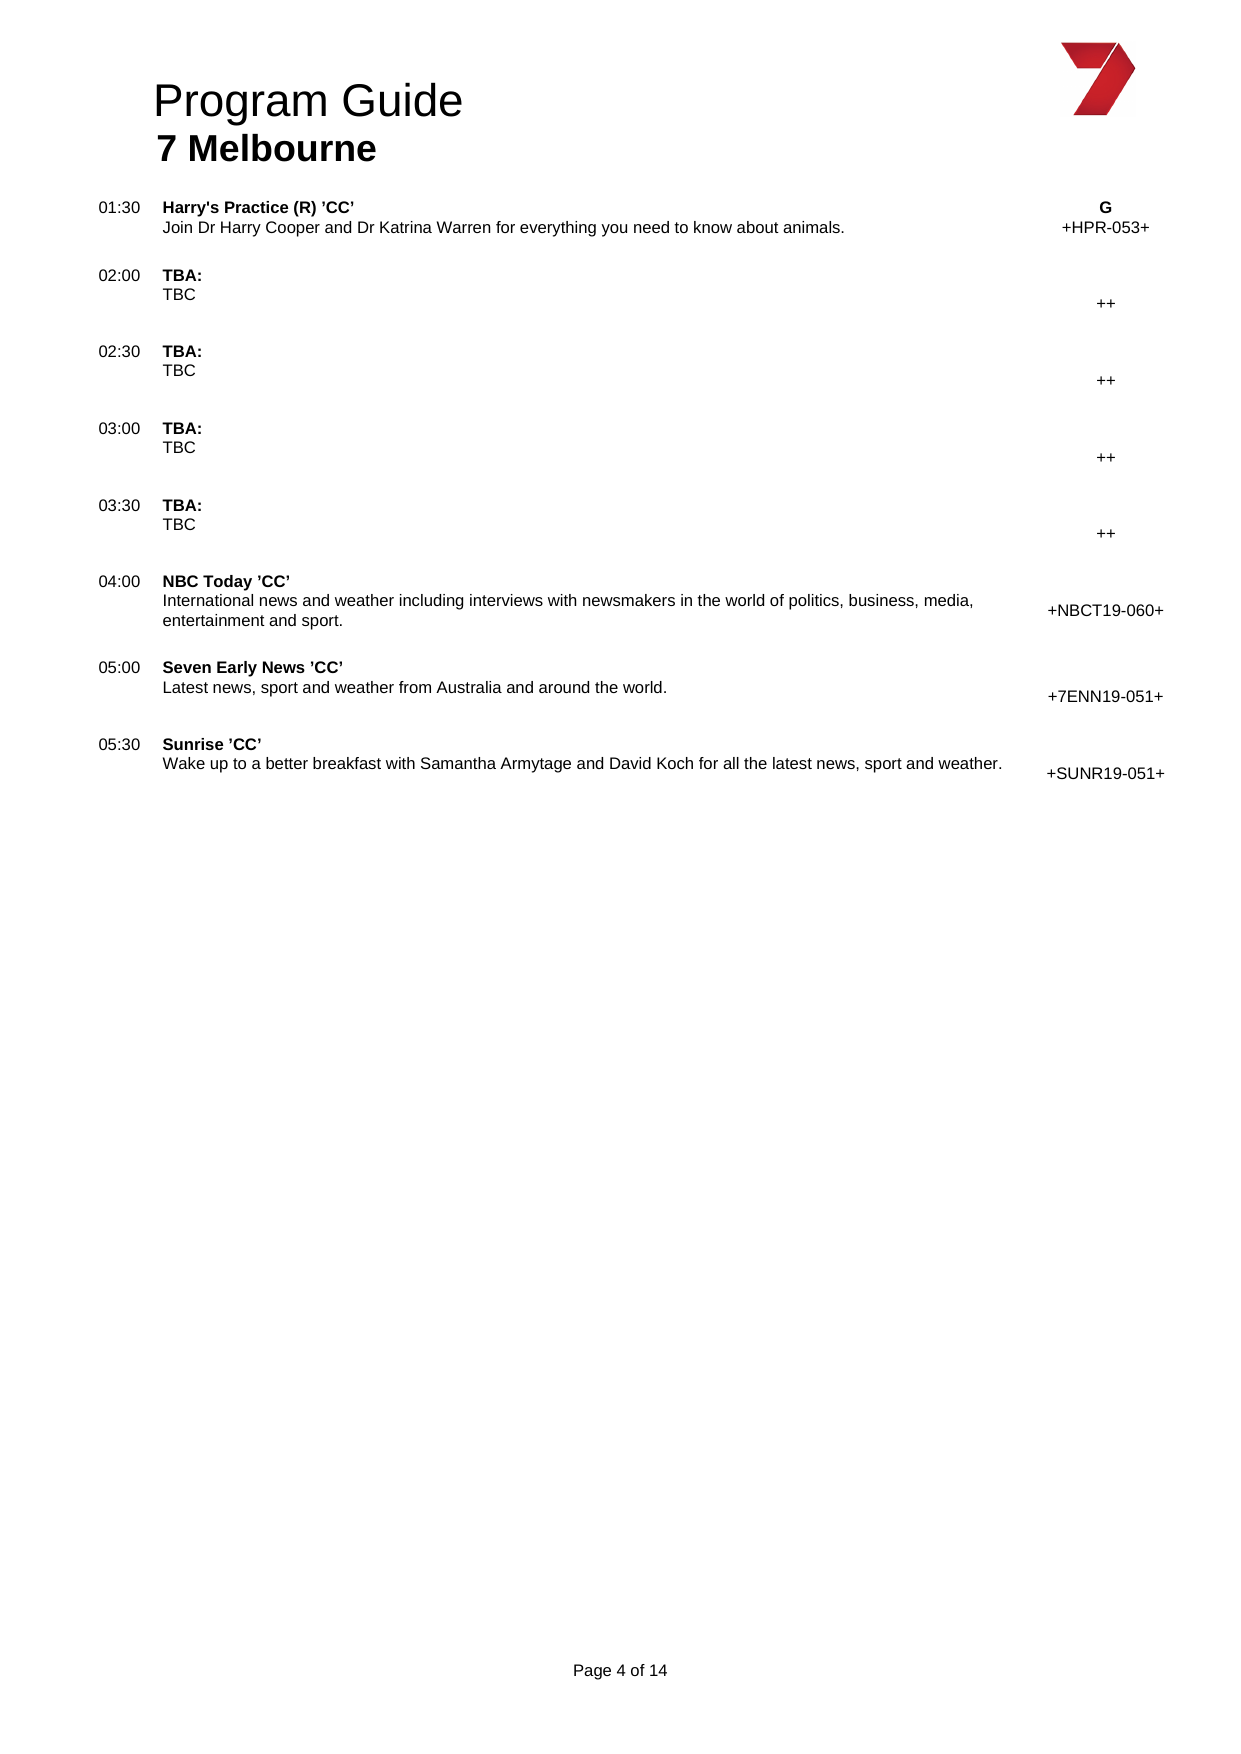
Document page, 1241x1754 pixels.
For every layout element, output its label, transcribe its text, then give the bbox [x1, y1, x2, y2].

table_header ++ [1022, 342, 1189, 390]
table_header Sunrise ’CC’ Wake up to a better breakfast with Samantha Armytage and David Koch for all the latest news, sport and weather. [151, 735, 1022, 783]
table_header ++ [1022, 419, 1189, 467]
table_header 03:00 [51, 419, 151, 467]
table_header 03:30 [51, 495, 151, 543]
picture [1059, 41, 1137, 117]
table_header +7ENN19-051+ [1022, 658, 1189, 706]
table_header 01:30 [51, 198, 151, 237]
table_header Harry's Practice (R) ’CC’ Join Dr Harry Cooper and Dr Katrina Warren for everything you need to know about animals. [151, 198, 1022, 237]
table_header 05:00 [51, 658, 151, 706]
table_header TBA: TBC [151, 495, 1022, 543]
table_header 05:30 [51, 735, 151, 783]
table_header 02:30 [51, 342, 151, 390]
table_header Seven Early News ’CC’ Latest news, sport and weather from Australia and around the world. [151, 658, 1022, 706]
table_header TBA: TBC [151, 265, 1022, 313]
table_header +NBCT19-060+ [1022, 572, 1189, 629]
table_header TBA: TBC [151, 419, 1022, 467]
table_header ++ [1022, 495, 1189, 543]
table_header +SUNR19-051+ [1022, 735, 1189, 783]
table_header NBC Today ’CC’ International news and weather including interviews with newsmakers in the world of politics, business, media, entertainment and sport. [151, 572, 1022, 629]
table_header ++ [1022, 265, 1189, 313]
table_header 02:00 [51, 265, 151, 313]
table_header G +HPR-053+ [1022, 198, 1189, 237]
table_header 04:00 [51, 572, 151, 629]
table_header TBA: TBC [151, 342, 1022, 390]
